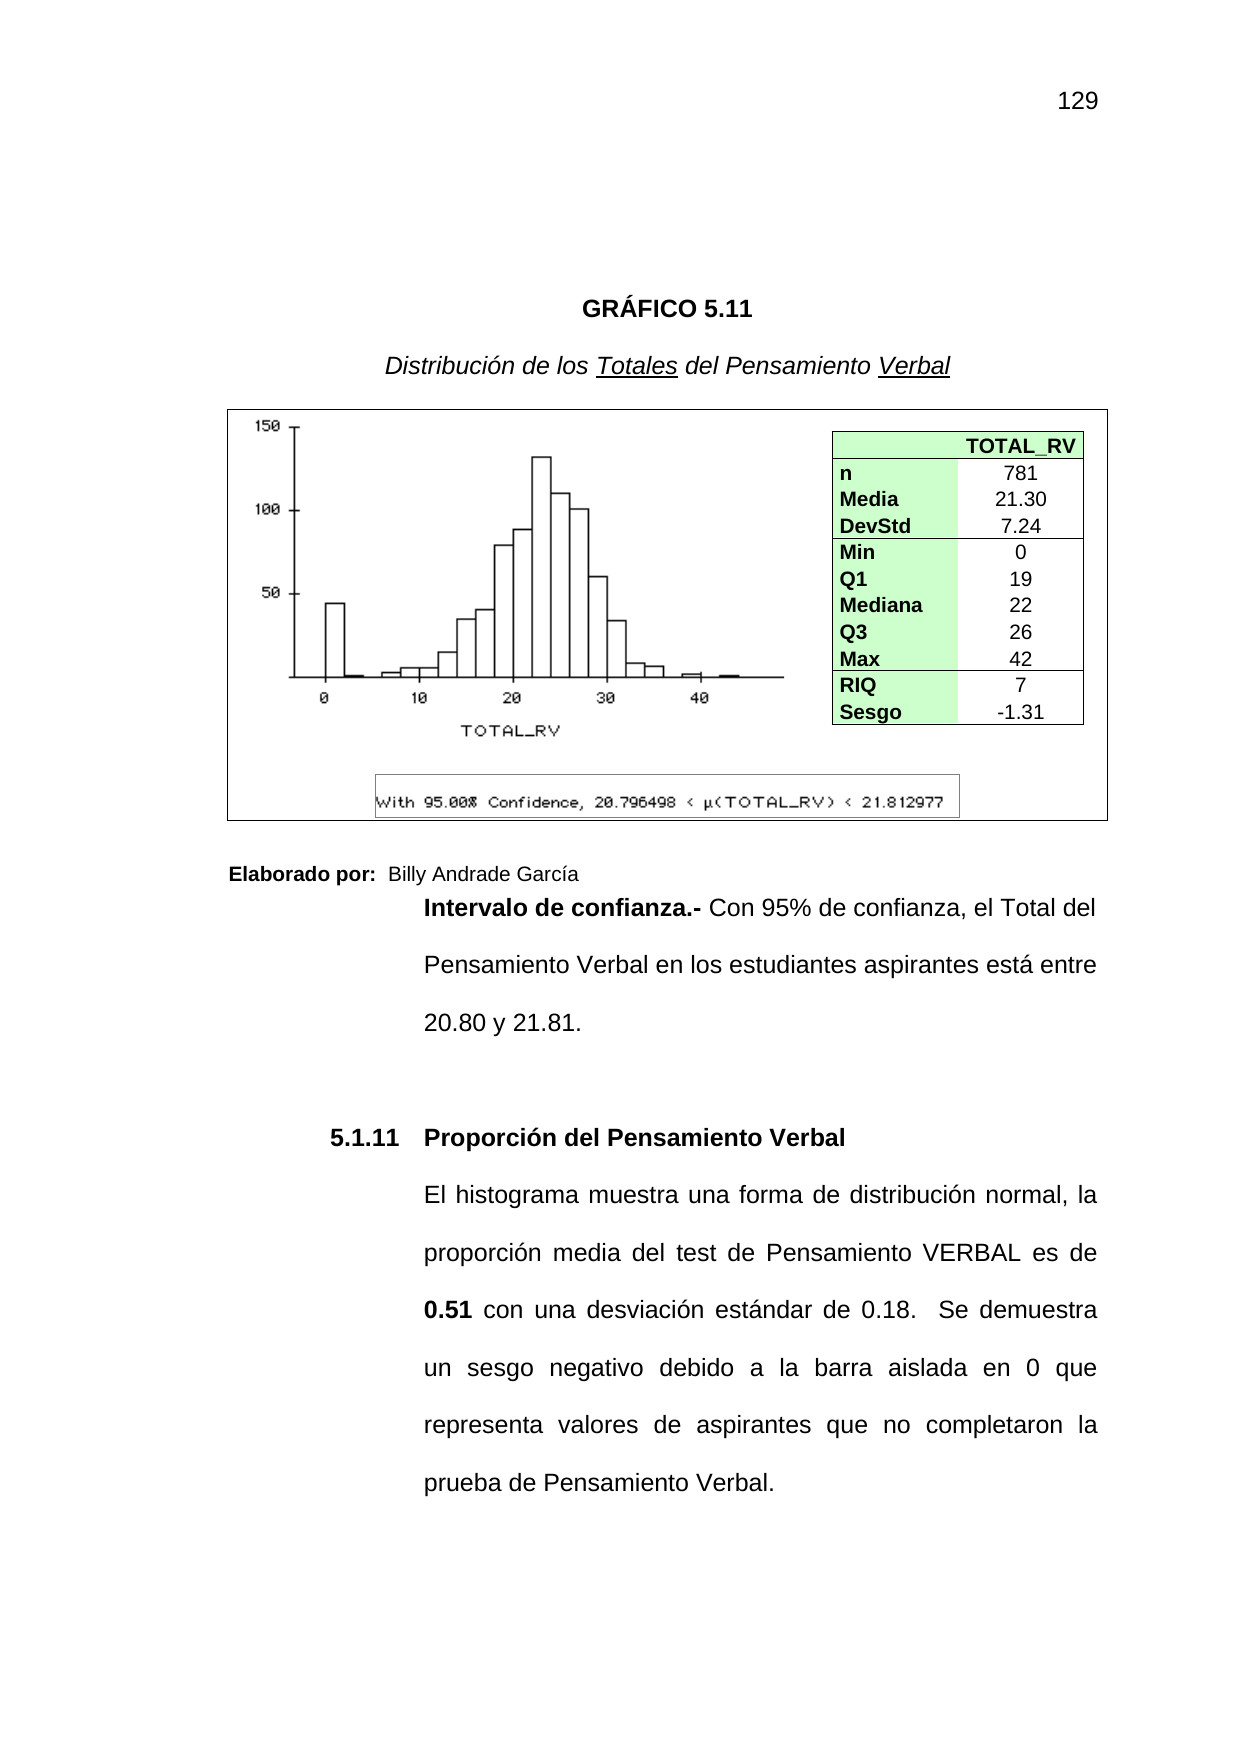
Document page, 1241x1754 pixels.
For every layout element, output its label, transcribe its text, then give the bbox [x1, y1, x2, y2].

text Distribución de los Totales del Pensamiento Verbal [236, 351, 1098, 380]
picture [376, 775, 959, 817]
text 5.1.11 Proporción del Pensamiento Verbal [330, 1123, 1098, 1151]
text El histograma muestra una forma de distribución normal, la proporción media del test de Pensamiento VERBAL es de 0.51 con una desviación estándar de 0.18. Se demuestra un sesgo negativo debido a la barra aislada en 0 que representa valores de aspirantes que no completaron la prueba de Pensamiento Verbal. [424, 1180, 1098, 1496]
text Intervalo de confianza.- Con 95% de confianza, el Total del Pensamiento Verbal en los estudiantes aspirantes está entre 20.80 y 21.81. [424, 893, 1098, 1036]
picture [236, 411, 785, 746]
text GRÁFICO 5.11 [236, 294, 1098, 322]
